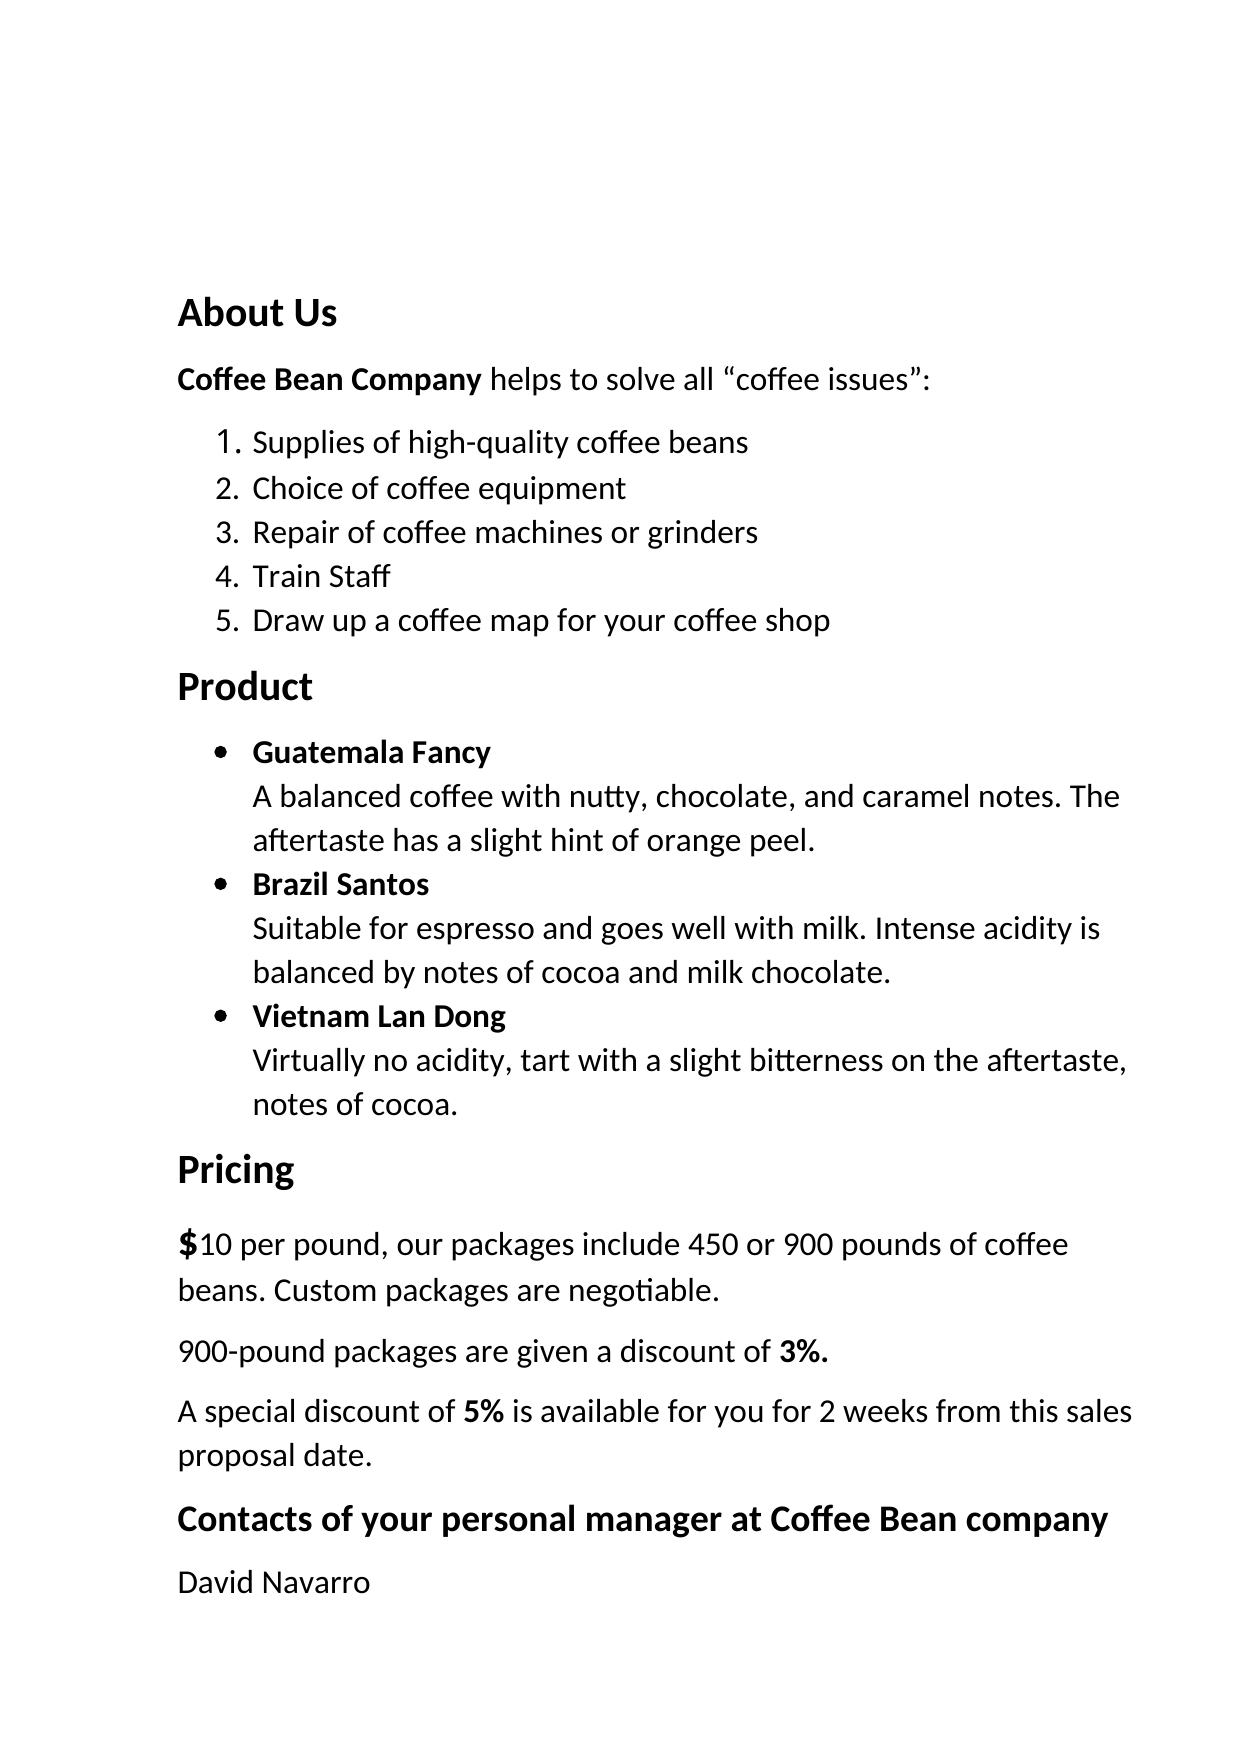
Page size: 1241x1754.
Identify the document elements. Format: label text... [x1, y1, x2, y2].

list A balanced coffee with nutty, chocolate, and caramel notes. The aftertaste has a slight hint of orange peel. [252, 775, 1152, 860]
text About Us [177, 286, 1152, 337]
list Suitable for espresso and goes well with milk. Intense acidity is balanced by notes of cocoa and milk chocolate. [252, 907, 1152, 992]
list Train Staff [215, 555, 1152, 596]
list Vietnam Lan Dong [215, 995, 1152, 1036]
text Pricing [177, 1143, 1152, 1194]
list Virtually no acidity, tart with a slight bitterness on the aftertaste, notes of cocoa. [252, 1039, 1152, 1124]
text $10 per pound, our packages include 450 or 900 pounds of coffee beans. Custom packages are negotiable. [177, 1215, 1152, 1310]
list Guatemala Fancy [215, 731, 1152, 772]
list Brazil Santos [215, 863, 1152, 904]
list Draw up a coffee map for your coffee shop [215, 599, 1152, 640]
list Repair of coffee machines or grinders [215, 511, 1152, 552]
list Choice of coffee equipment [215, 467, 1152, 508]
text 900-pound packages are given a discount of 3%. [177, 1330, 1152, 1371]
text A special discount of 5% is available for you for 2 weeks from this sales proposal date. [177, 1390, 1152, 1475]
text Product [177, 660, 1152, 711]
text Contacts of your personal manager at Coffee Bean company [177, 1495, 1152, 1541]
text David Navarro [177, 1561, 1152, 1602]
text Coffee Bean Company helps to solve all “coffee issues”: [177, 358, 1152, 398]
list Supplies of high-quality coffee beans [215, 418, 1152, 464]
